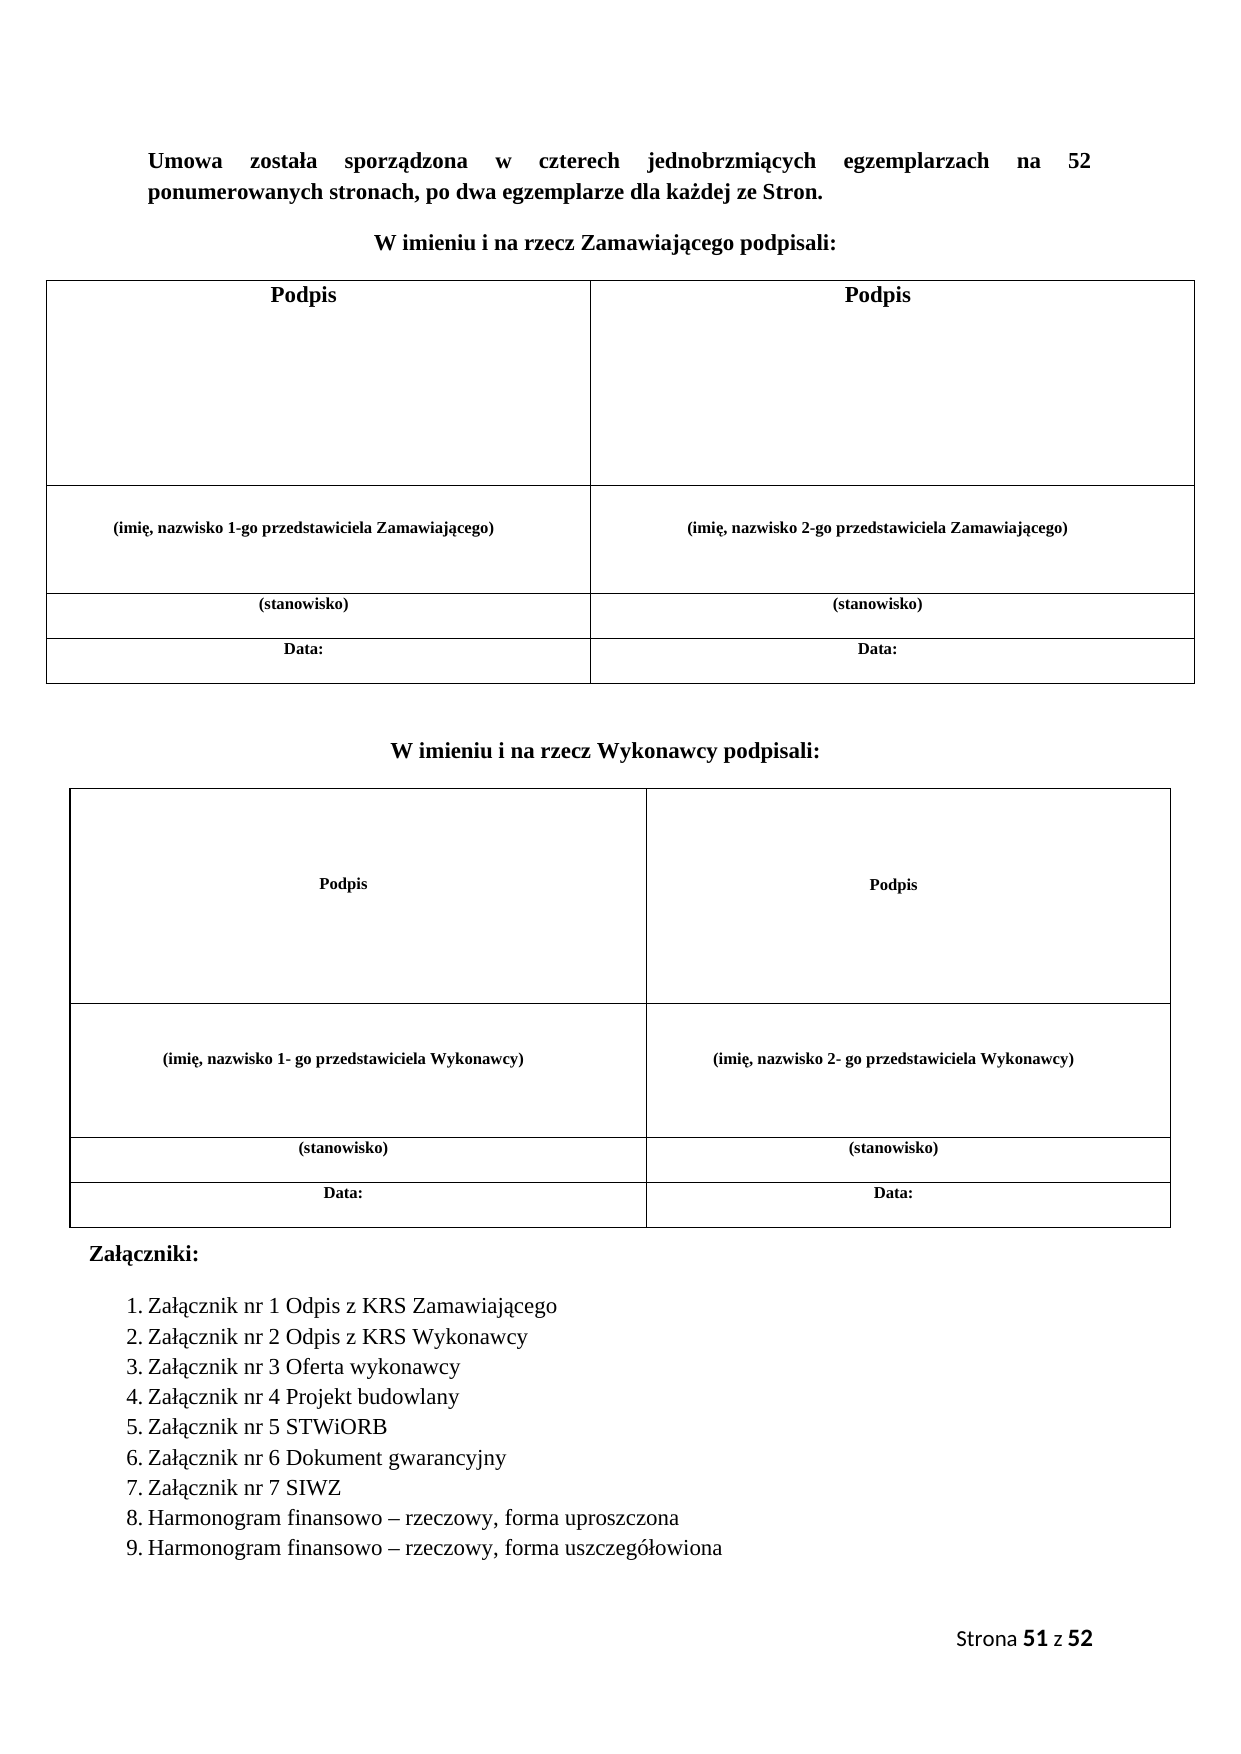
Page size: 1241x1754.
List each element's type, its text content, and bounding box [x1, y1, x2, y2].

table_cell (stanowisko) [647, 1138, 1170, 1182]
table_cell (stanowisko) [47, 594, 590, 638]
text W imieniu i na rzecz Zamawiającego podpisali: [118, 229, 1093, 255]
list Harmonogram finansowo – rzeczowy, forma uszczegółowiona [126, 1534, 1093, 1561]
table_header Podpis [591, 281, 1194, 485]
table_cell Data: [591, 639, 1194, 683]
text Załączniki: [88, 1241, 1093, 1267]
table_cell (stanowisko) [71, 1138, 646, 1182]
table_cell (imię, nazwisko 2-go przedstawiciela Zamawiającego) [591, 486, 1194, 593]
list Harmonogram finansowo – rzeczowy, forma uproszczona [126, 1504, 1093, 1530]
table_header Podpis [71, 789, 646, 1003]
list Załącznik nr 1 Odpis z KRS Zamawiającego [126, 1292, 1093, 1319]
list Załącznik nr 3 Oferta wykonawcy [126, 1353, 1093, 1379]
list Załącznik nr 2 Odpis z KRS Wykonawcy [126, 1323, 1093, 1349]
table_cell Data: [71, 1183, 646, 1227]
table_cell (imię, nazwisko 2- go przedstawiciela Wykonawcy) [647, 1004, 1170, 1137]
list Załącznik nr 7 SIWZ [126, 1474, 1093, 1500]
table_header Podpis [47, 281, 590, 485]
table_cell (imię, nazwisko 1-go przedstawiciela Zamawiającego) [47, 486, 590, 593]
list Załącznik nr 5 STWiORB [126, 1413, 1093, 1440]
list Załącznik nr 4 Projekt budowlany [126, 1383, 1093, 1409]
table_header Podpis [647, 789, 1170, 1003]
table_cell Data: [647, 1183, 1170, 1227]
list Załącznik nr 6 Dokument gwarancyjny [126, 1443, 1093, 1470]
text W imieniu i na rzecz Wykonawcy podpisali: [118, 737, 1093, 763]
table_cell (stanowisko) [591, 594, 1194, 638]
table_cell (imię, nazwisko 1- go przedstawiciela Wykonawcy) [71, 1004, 646, 1137]
table_cell Data: [47, 639, 590, 683]
text Umowa została sporządzona w czterech jednobrzmiących egzemplarzach na 52 ponumerowanych stronach, po dwa egzemplarze dla każdej ze Stron. [148, 148, 1093, 204]
